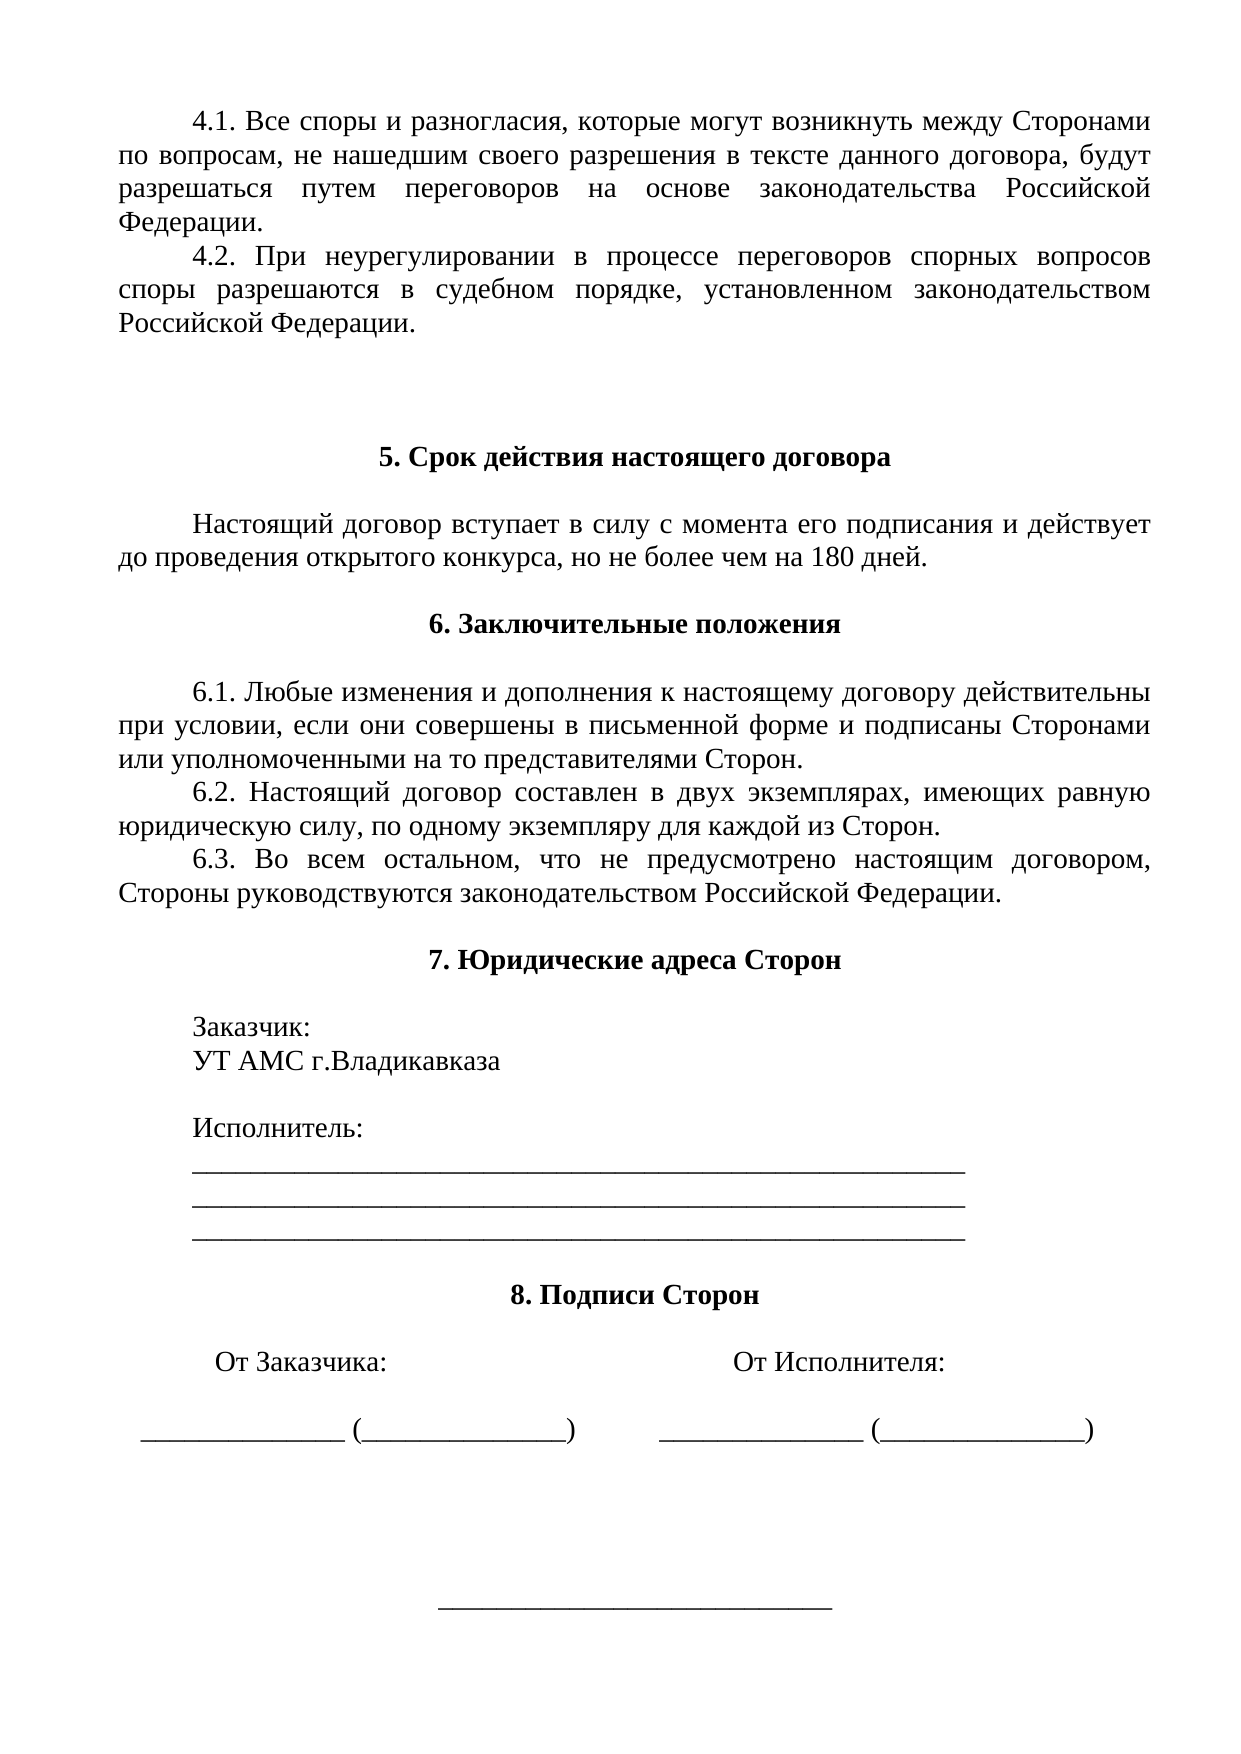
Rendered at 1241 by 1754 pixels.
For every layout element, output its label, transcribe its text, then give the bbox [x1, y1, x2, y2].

text 4.1. Все споры и разногласия, которые могут возникнуть между Сторонами по вопросам, не нашедшим своего разрешения в тексте данного договора, будут разрешаться путем переговоров на основе законодательства Российской Федерации. [118, 103, 1152, 238]
table_header От Заказчика: ______________ (______________) [129, 1345, 648, 1445]
list 5. Срок действия настоящего договора [118, 439, 1152, 472]
text Заказчик: [118, 1009, 1152, 1043]
text 6.1. Любые изменения и дополнения к настоящему договору действительны при условии, если они совершены в письменной форме и подписаны Сторонами или уполномоченными на то представителями Сторон. [118, 674, 1152, 774]
list 7. Юридические адреса Сторон [118, 942, 1152, 976]
text _____________________________________________________ [118, 1210, 1152, 1244]
text 4.2. При неурегулировании в процессе переговоров спорных вопросов споры разрешаются в судебном порядке, установленном законодательством Российской Федерации. [118, 238, 1152, 338]
text Настоящий договор вступает в силу с момента его подписания и действует до проведения открытого конкурса, но не более чем на 180 дней. [118, 506, 1152, 573]
text _____________________________________________________ [118, 1143, 1152, 1177]
text 6.3. Во всем остальном, что не предусмотрено настоящим договором, Стороны руководствуются законодательством Российской Федерации. [118, 841, 1152, 908]
text Исполнитель: [118, 1110, 1152, 1143]
list 6. Заключительные положения [118, 607, 1152, 640]
table_header От Исполнителя: ______________ (______________) [648, 1345, 1152, 1445]
list 8. Подписи Сторон [118, 1277, 1152, 1311]
text 6.2. Настоящий договор составлен в двух экземплярах, имеющих равную юридическую силу, по одному экземпляру для каждой из Сторон. [118, 774, 1152, 841]
text УТ АМС г.Владикавказа [118, 1043, 1152, 1076]
text ___________________________ [118, 1579, 1152, 1613]
text _____________________________________________________ [118, 1177, 1152, 1210]
